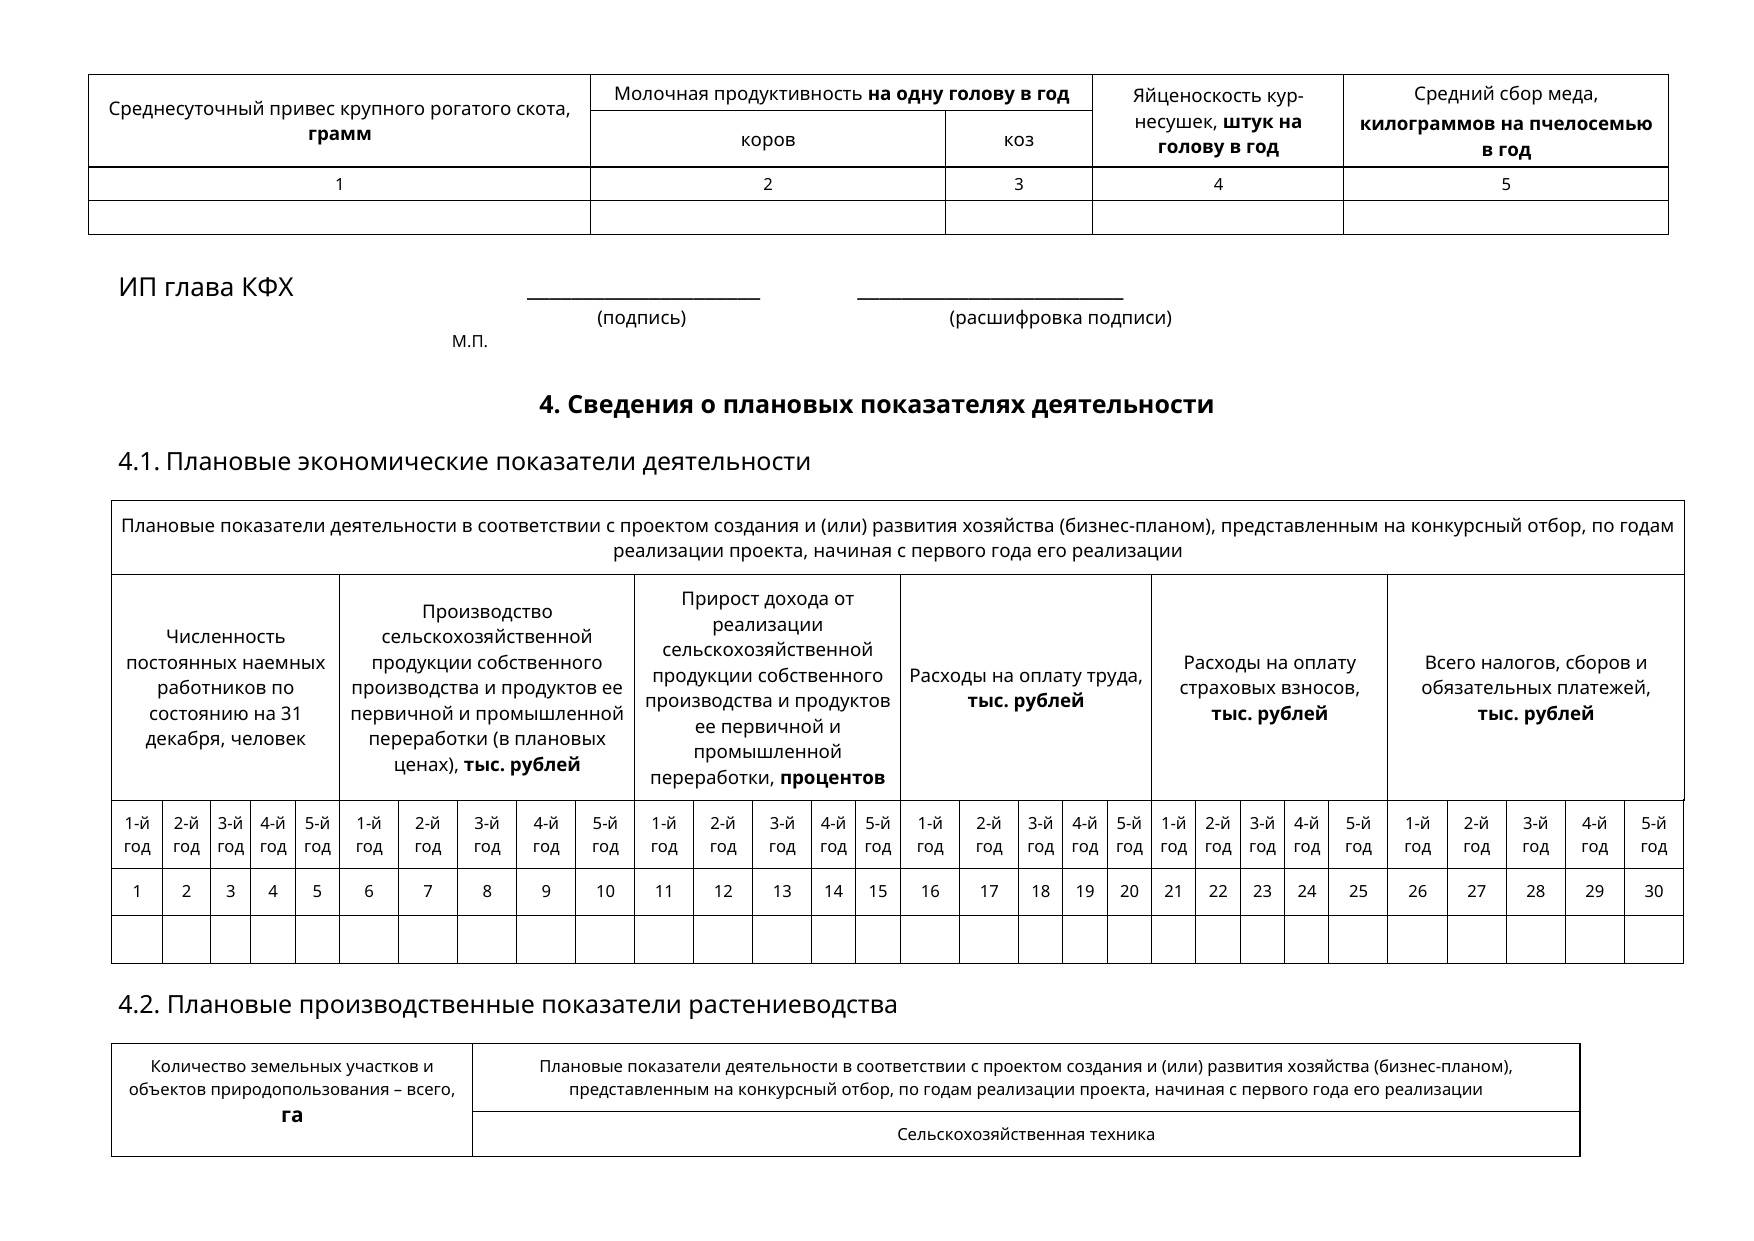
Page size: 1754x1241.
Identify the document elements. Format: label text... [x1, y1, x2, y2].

table_cell 29 [1566, 869, 1624, 915]
table_cell [591, 201, 945, 234]
table_cell 11 [635, 869, 693, 915]
table_cell 20 [1108, 869, 1151, 915]
table_cell 28 [1507, 869, 1565, 915]
table_cell Расходы на оплату страховых взносов, тыс. рублей [1152, 575, 1387, 800]
text (подпись) (расшифровка подписи) [118, 304, 1636, 330]
table_cell 18 [1019, 869, 1062, 915]
table_cell 1-й год [1388, 801, 1447, 868]
table_cell [251, 916, 295, 962]
table_cell 4 [251, 869, 295, 915]
table_cell 3-й год [211, 801, 250, 868]
table_cell 5 [1344, 168, 1668, 200]
table_cell Расходы на оплату труда, тыс. рублей [901, 575, 1151, 800]
table_cell коз [946, 111, 1092, 166]
table_cell [901, 916, 959, 962]
table_cell 2-й год [694, 801, 752, 868]
table_cell 2 [163, 869, 210, 915]
table_cell [1241, 916, 1284, 962]
table_cell [694, 916, 752, 962]
table_cell 8 [458, 869, 516, 915]
table_cell коров [591, 111, 945, 166]
table_cell [856, 916, 900, 962]
table_cell [635, 916, 693, 962]
table_cell [1625, 916, 1683, 962]
table_cell [296, 916, 339, 962]
table_cell 21 [1152, 869, 1195, 915]
table_cell [1019, 916, 1062, 962]
table_cell 3-й год [458, 801, 516, 868]
table_cell [211, 916, 250, 962]
table_cell 4-й год [1063, 801, 1107, 868]
table_cell 2-й год [399, 801, 457, 868]
table_header Средний сбор меда, килограммов на пчелосемью в год [1344, 75, 1668, 166]
table_cell [89, 201, 590, 234]
table_cell 12 [694, 869, 752, 915]
table_cell 9 [517, 869, 575, 915]
table_cell 19 [1063, 869, 1107, 915]
table_cell 3-й год [1241, 801, 1284, 868]
table_cell 4-й год [251, 801, 295, 868]
table_cell 3-й год [753, 801, 811, 868]
table_cell 24 [1285, 869, 1328, 915]
table_cell 22 [1196, 869, 1240, 915]
table_cell 25 [1329, 869, 1387, 915]
table_cell 3-й год [1507, 801, 1565, 868]
table_cell [163, 916, 210, 962]
table_cell Производство сельскохозяйственной продукции собственного производства и продуктов ее первичной и промышленной переработки (в плановых ценах), тыс. рублей [340, 575, 634, 800]
table_header Плановые показатели деятельности в соответствии с проектом создания и (или) развития хозяйства (бизнес-планом), представленным на конкурсный отбор, по годам реализации проекта, начиная с первого года его реализации [473, 1044, 1579, 1111]
table_cell [1285, 916, 1328, 962]
table_cell 4-й год [1285, 801, 1328, 868]
table_cell [1152, 916, 1195, 962]
table_cell [1108, 916, 1151, 962]
table_cell 5-й год [856, 801, 900, 868]
table_cell [1507, 916, 1565, 962]
table_cell [399, 916, 457, 962]
table_cell 4-й год [812, 801, 855, 868]
table_cell 26 [1388, 869, 1447, 915]
table_cell [753, 916, 811, 962]
table_cell [1063, 916, 1107, 962]
table_cell 4-й год [517, 801, 575, 868]
table_cell 1-й год [112, 801, 162, 868]
table_cell Численность постоянных наемных работников по состоянию на 31 декабря, человек [112, 575, 339, 800]
table_cell 1-й год [635, 801, 693, 868]
table_cell [458, 916, 516, 962]
table_cell 1 [89, 168, 590, 200]
text ИП глава КФХ _____________________ ________________________ [118, 269, 1636, 304]
table_cell 2-й год [1196, 801, 1240, 868]
table_cell 1-й год [901, 801, 959, 868]
table_cell [517, 916, 575, 962]
table_cell [1566, 916, 1624, 962]
table_cell 2-й год [163, 801, 210, 868]
table_header Количество земельных участков и объектов природопользования – всего, га [112, 1044, 472, 1156]
table_cell [960, 916, 1018, 962]
table_cell 5-й год [1625, 801, 1683, 868]
table_cell 27 [1448, 869, 1506, 915]
table_cell 14 [812, 869, 855, 915]
table_cell 17 [960, 869, 1018, 915]
table_cell Прирост дохода от реализации сельскохозяйственной продукции собственного производства и продуктов ее первичной и промышленной переработки, процентов [635, 575, 900, 800]
table_cell 5-й год [1329, 801, 1387, 868]
table_cell [1093, 201, 1343, 234]
table_cell 4 [1093, 168, 1343, 200]
table_cell [112, 916, 162, 962]
table_cell 3 [946, 168, 1092, 200]
table_cell 6 [340, 869, 398, 915]
table_cell Всего налогов, сборов и обязательных платежей, тыс. рублей [1388, 575, 1684, 800]
table_cell 4-й год [1566, 801, 1624, 868]
table_cell [1448, 916, 1506, 962]
table_cell 3 [211, 869, 250, 915]
text 4.2. Плановые производственные показатели растениеводства [118, 986, 1624, 1020]
table_cell [1388, 916, 1447, 962]
table_cell [812, 916, 855, 962]
table_header Молочная продуктивность на одну голову в год [591, 75, 1092, 110]
table_cell 2-й год [960, 801, 1018, 868]
table_cell 3-й год [1019, 801, 1062, 868]
text М.П. [118, 330, 1636, 353]
text 4. Сведения о плановых показателях деятельности [118, 387, 1636, 421]
table_cell 23 [1241, 869, 1284, 915]
table_cell 2 [591, 168, 945, 200]
table_cell 1-й год [340, 801, 398, 868]
table_cell 30 [1625, 869, 1683, 915]
table_cell 15 [856, 869, 900, 915]
table_cell Сельскохозяйственная техника [473, 1112, 1579, 1156]
table_cell 16 [901, 869, 959, 915]
table_header Среднесуточный привес крупного рогатого скота, грамм [89, 75, 590, 166]
table_cell [1196, 916, 1240, 962]
table_cell 5-й год [296, 801, 339, 868]
text 4.1. Плановые экономические показатели деятельности [118, 444, 1624, 478]
table_cell [1344, 201, 1668, 234]
table_cell 10 [576, 869, 634, 915]
table_cell 1 [112, 869, 162, 915]
table_cell [340, 916, 398, 962]
table_header Яйценоскость кур-несушек, штук на голову в год [1093, 75, 1343, 166]
table_cell 7 [399, 869, 457, 915]
table_cell [946, 201, 1092, 234]
table_cell 5-й год [576, 801, 634, 868]
table_cell 5 [296, 869, 339, 915]
table_cell 13 [753, 869, 811, 915]
table_cell 1-й год [1152, 801, 1195, 868]
table_cell [1329, 916, 1387, 962]
table_cell 2-й год [1448, 801, 1506, 868]
table_cell [576, 916, 634, 962]
table_header Плановые показатели деятельности в соответствии с проектом создания и (или) развития хозяйства (бизнес-планом), представленным на конкурсный отбор, по годам реализации проекта, начиная с первого года его реализации [112, 501, 1684, 574]
table_cell 5-й год [1108, 801, 1151, 868]
